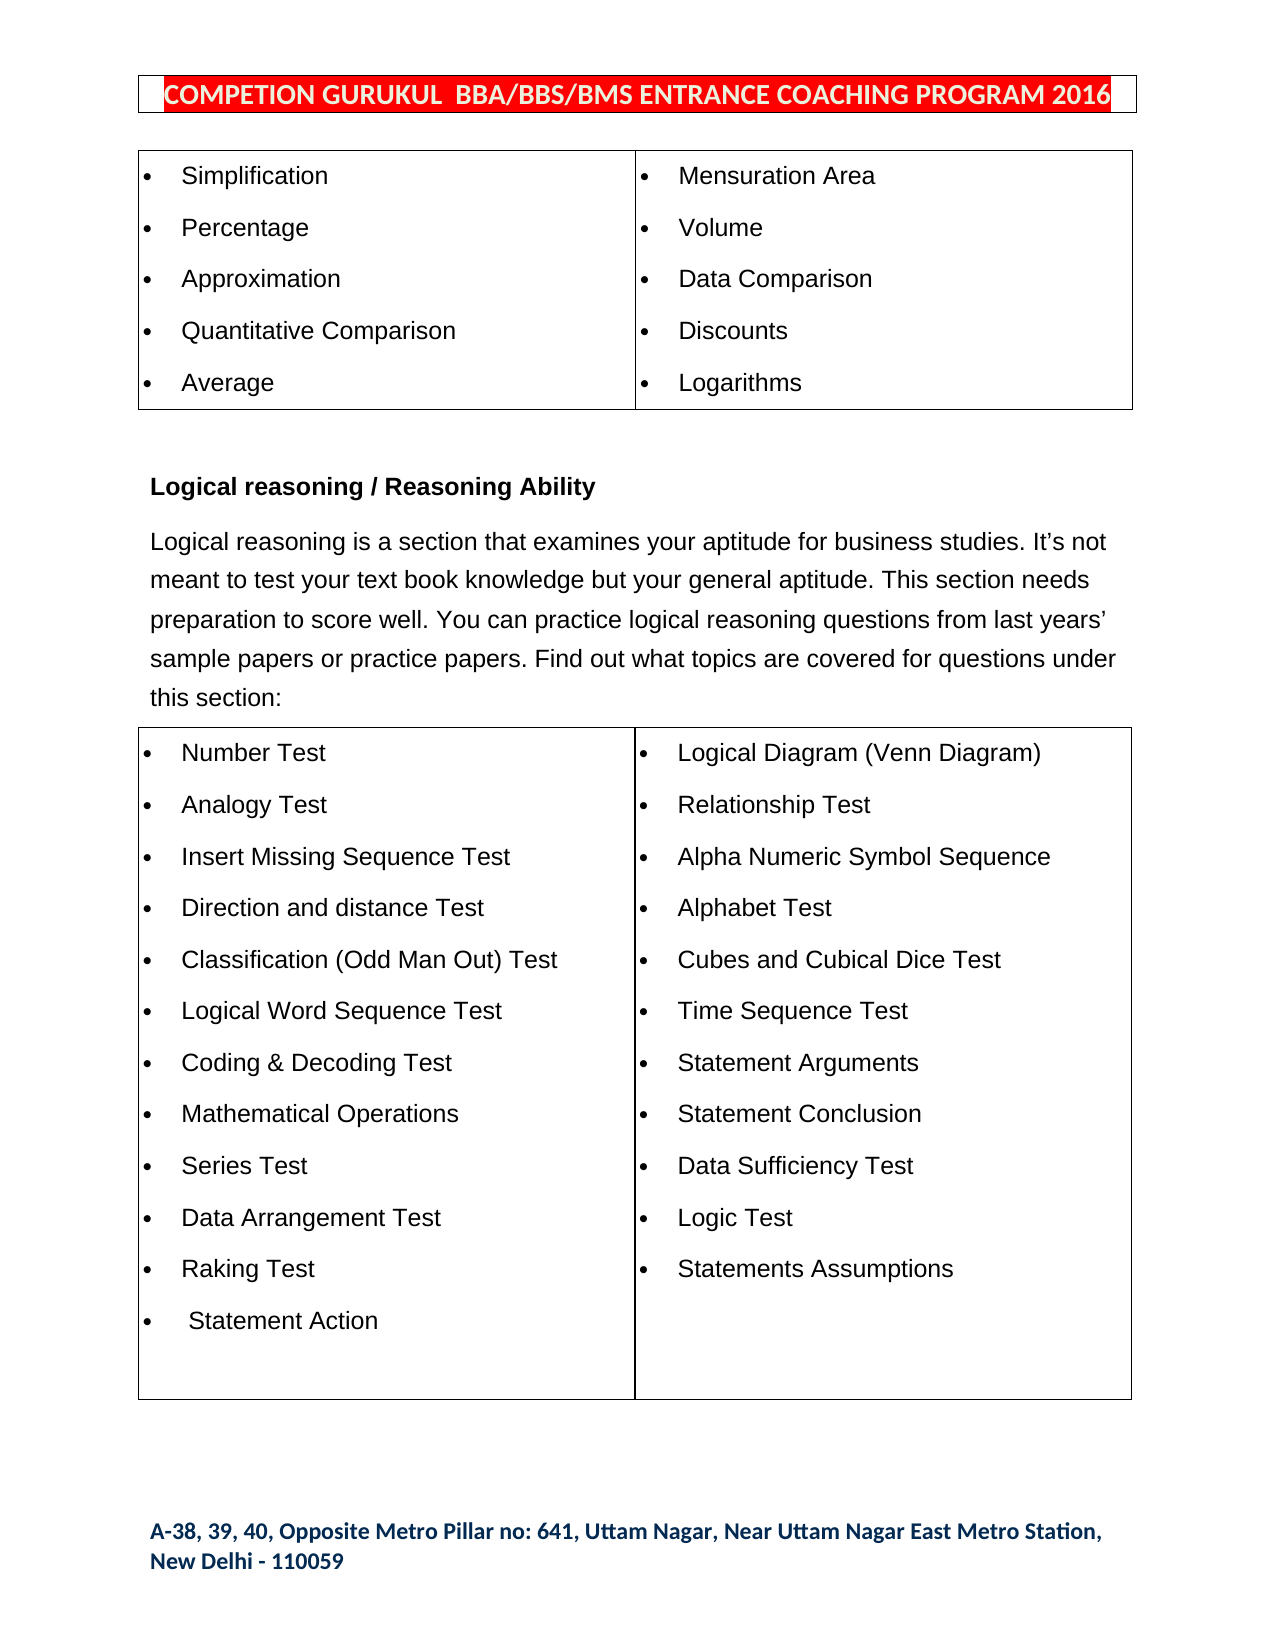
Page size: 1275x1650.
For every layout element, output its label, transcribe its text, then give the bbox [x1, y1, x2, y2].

table_header Logical Diagram (Venn Diagram) Relationship Test Alpha Numeric Symbol Sequence Alphabet Test Cubes and Cubical Dice Test Time Sequence Test Statement Arguments Statement Conclusion Data Sufficiency Test Logic Test Statements Assumptions [636, 728, 1131, 1398]
text Logical reasoning / Reasoning Ability [150, 461, 1125, 501]
table_header Number Test Analogy Test Insert Missing Sequence Test Direction and distance Test Classification (Odd Man Out) Test Logical Word Sequence Test Coding & Decoding Test Mathematical Operations Series Test Data Arrangement Test Raking Test Statement Action [139, 728, 634, 1398]
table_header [636, 151, 1132, 409]
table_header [139, 151, 635, 409]
text Logical reasoning is a section that examines your aptitude for business studies. It’s not meant to test your text book knowledge but your general aptitude. This section needs preparation to score well. You can practice logical reasoning questions from last years’ sample papers or practice papers. Find out what topics are covered for questions under this section: [150, 516, 1125, 711]
